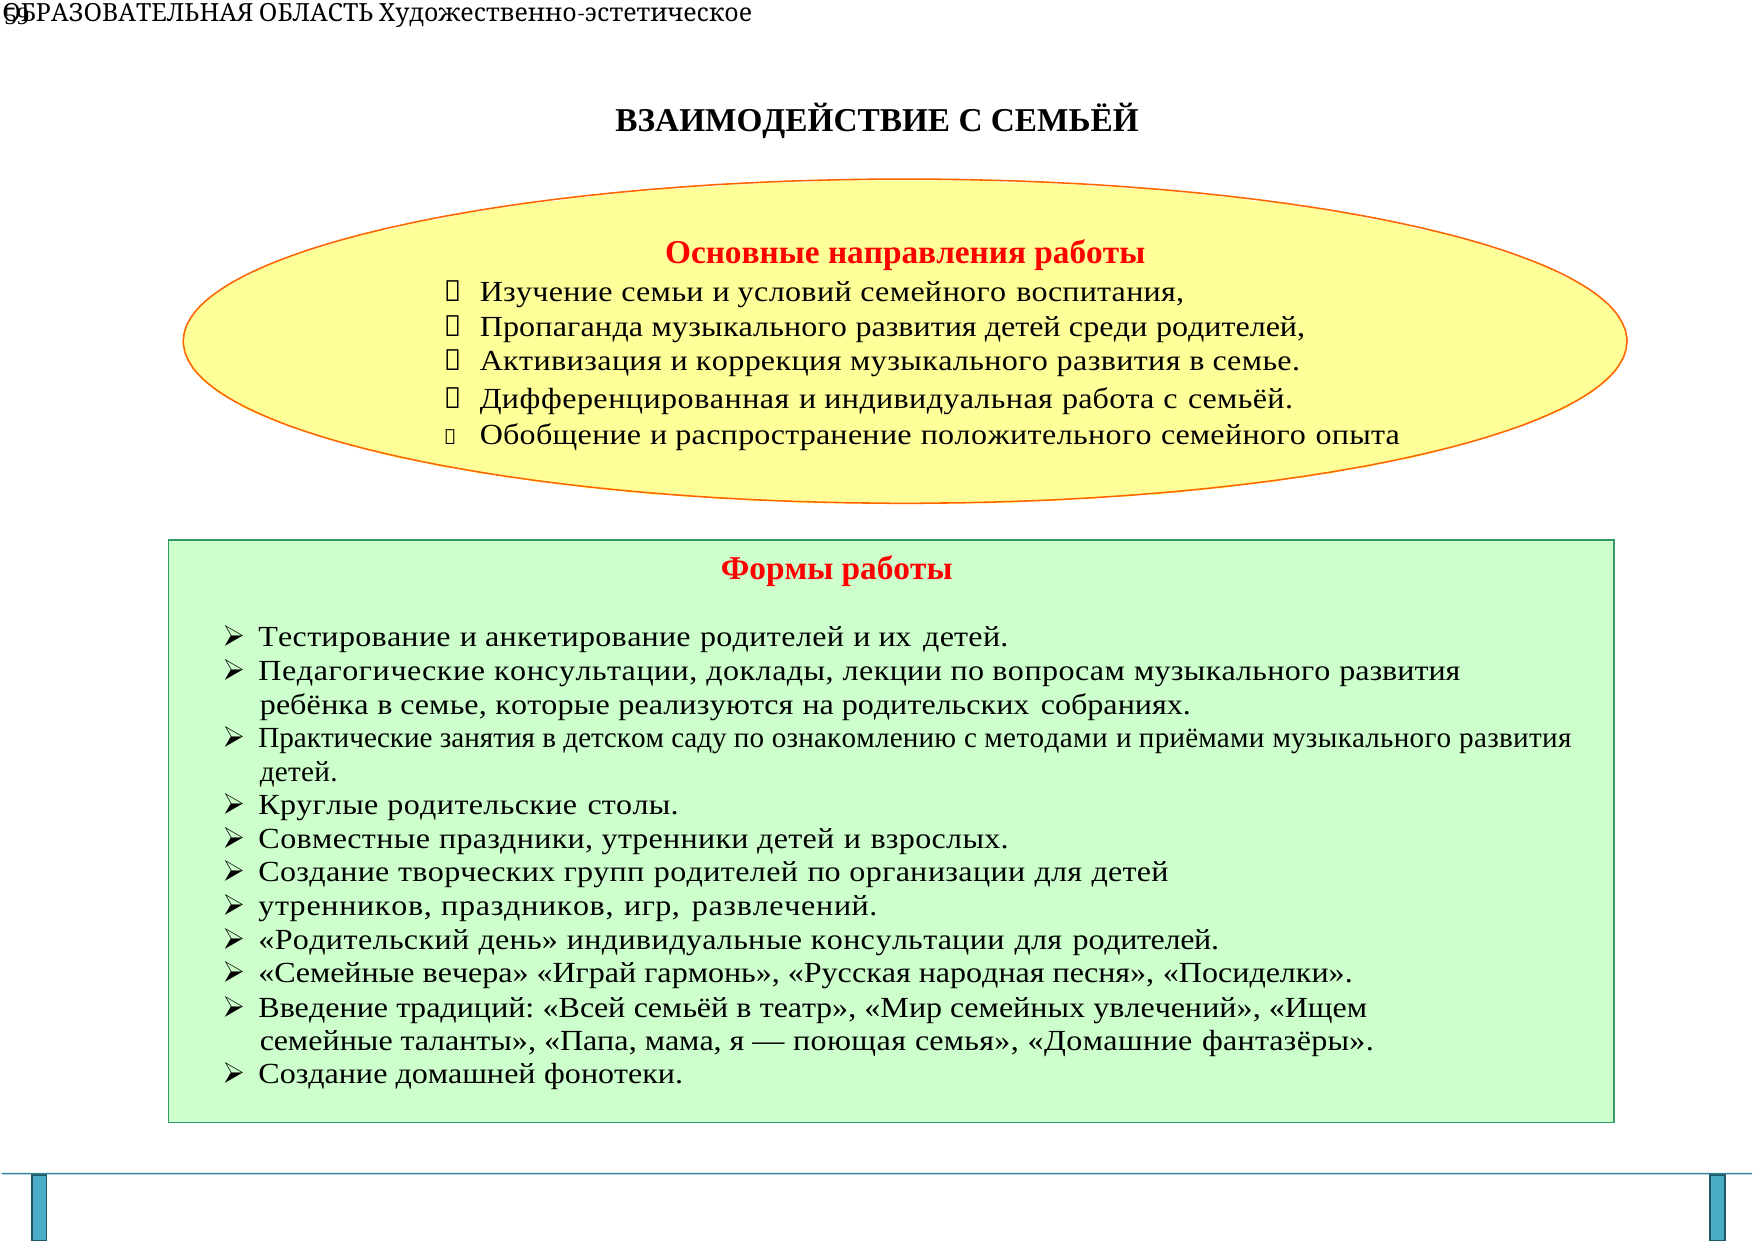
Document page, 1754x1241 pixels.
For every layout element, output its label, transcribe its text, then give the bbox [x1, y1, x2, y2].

text Формы работы [721, 548, 1741, 586]
list Практические занятия в детском саду по ознакомлению с методами и приёмами музыкального развития детей. [222, 721, 1584, 788]
list Создание творческих групп родителей по организации для детей [222, 855, 1741, 888]
list «Семейные вечера» «Играй гармонь», «Русская народная песня», «Посиделки». [222, 956, 1741, 990]
list «Родительский день» индивидуальные консультации для родителей. [222, 922, 1741, 956]
list Круглые родительские столы. [222, 788, 1741, 821]
list Тестирование и анкетирование родителей и их детей. [222, 620, 1741, 653]
text ВЗАИМОДЕЙСТВИЕ С СЕМЬЁЙ [411, 100, 1343, 139]
list утренников, праздников, игр, развлечений. [222, 888, 1741, 922]
list Создание домашней фонотеки. [222, 1057, 1741, 1090]
list Педагогические консультации, доклады, лекции по вопросам музыкального развития ребёнка в семье, которые реализуются на родительских собраниях. [222, 653, 1575, 721]
list Совместные праздники, утренники детей и взрослых. [222, 821, 1741, 855]
list Введение традиций: «Всей семьёй в театр», «Мир семейных увлечений», «Ищем семейные таланты», «Папа, мама, я — поющая семья», «Домашние фантазёры». [222, 990, 1498, 1057]
